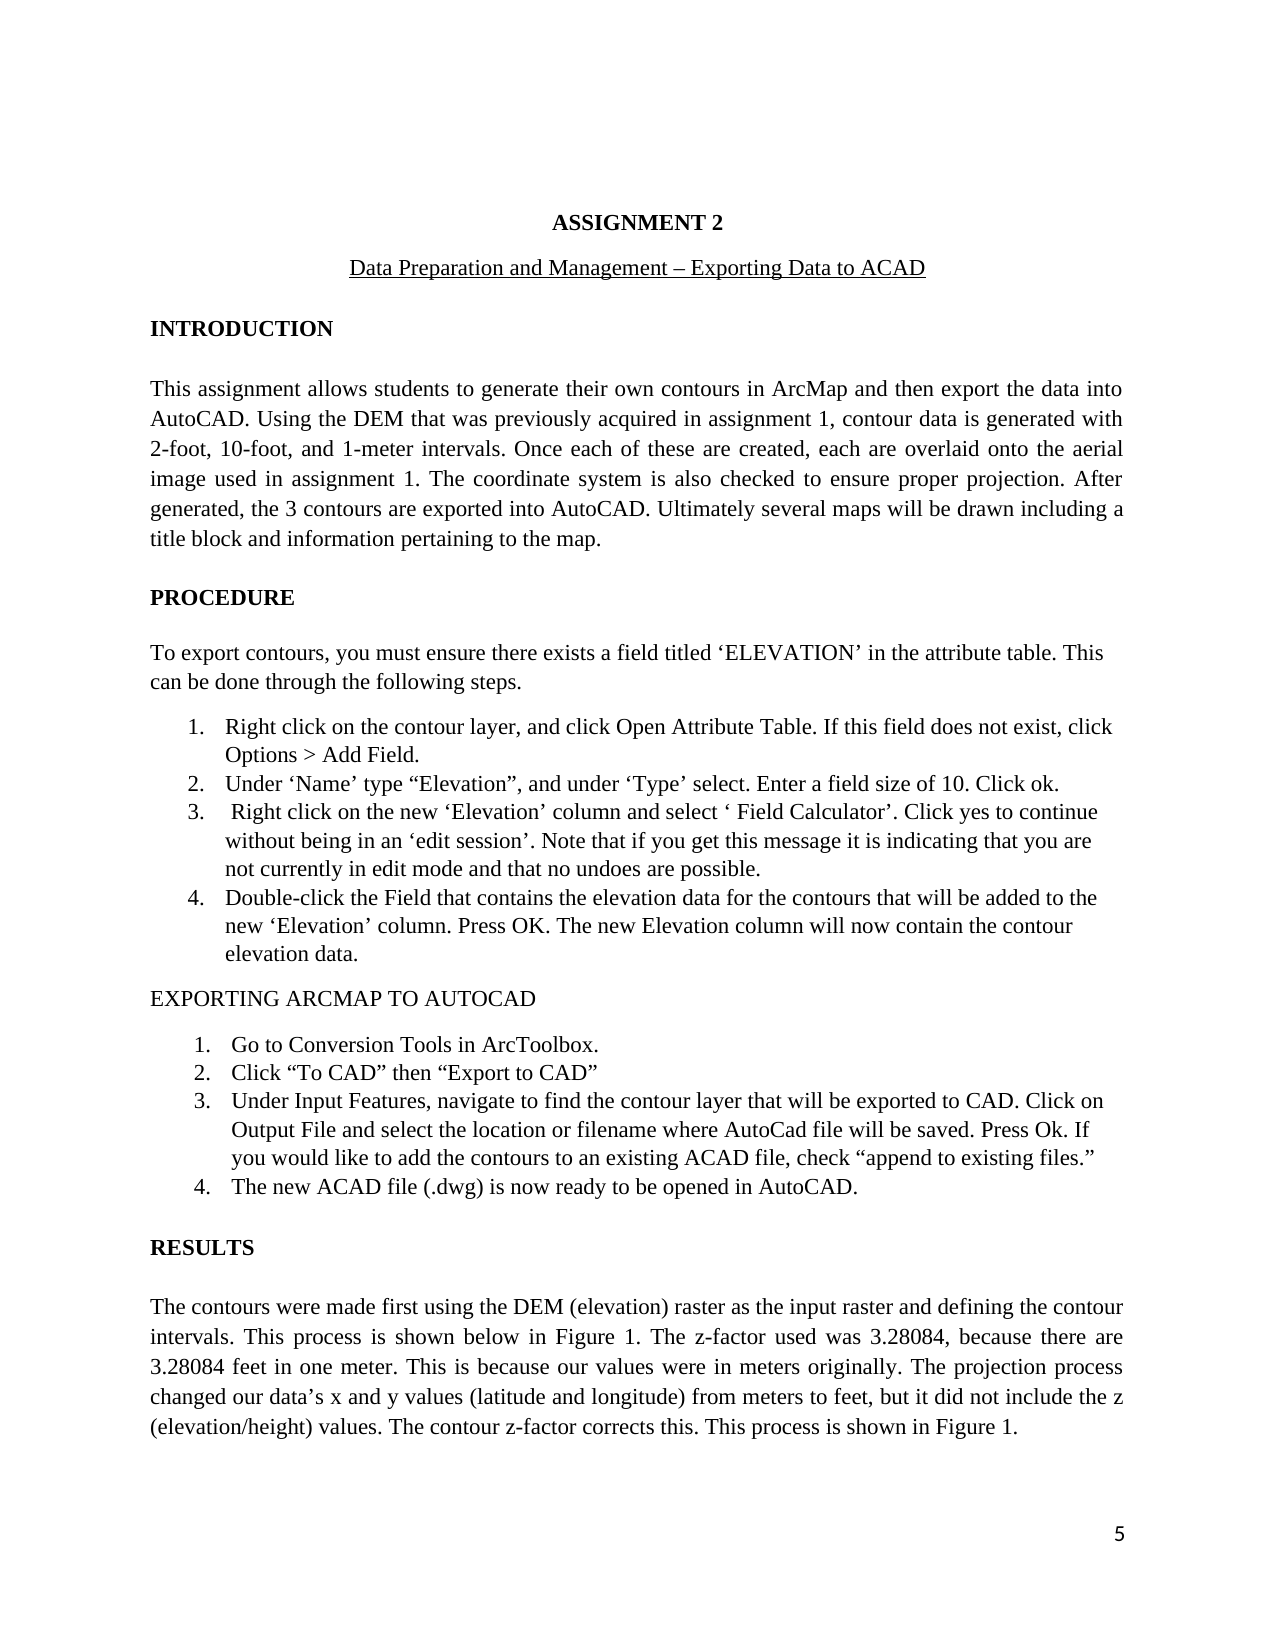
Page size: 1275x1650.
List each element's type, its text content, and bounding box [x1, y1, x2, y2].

text ASSIGNMENT 2 [150, 209, 1125, 236]
list Under ‘Name’ type “Elevation”, and under ‘Type’ select. Enter a field size of 10. Click ok. [187, 770, 1125, 796]
text RESULTS [150, 1230, 1125, 1260]
list Double-click the Field that contains the elevation data for the contours that will be added to the new ‘Elevation’ column. Press OK. The new Elevation column will now contain the contour elevation data. [187, 883, 1125, 967]
list Right click on the contour layer, and click Open Attribute Table. If this field does not exist, click Options > Add Field. [187, 713, 1125, 768]
list Under Input Features, navigate to find the contour layer that will be exported to CAD. Click on Output File and select the location or filename where AutoCad file will be saved. Press Ok. If you would like to add the contours to an existing ACAD file, check “append to existing files.” [194, 1087, 1125, 1171]
text PROCEDURE [150, 580, 1125, 610]
text INTRODUCTION [150, 312, 1125, 342]
text Data Preparation and Management – Exporting Data to ACAD [150, 254, 1125, 281]
text To export contours, you must ensure there exists a field titled ‘ELEVATION’ in the attribute table. This can be done through the following steps. [150, 639, 1125, 694]
text The contours were made first using the DEM (elevation) raster as the input raster and defining the contour intervals. This process is shown below in Figure 1. The z-factor used was 3.28084, because there are 3.28084 feet in one meter. This is because our values were in meters originally. The projection process changed our data’s x and y values (latitude and longitude) from meters to feet, but it did not include the z (elevation/height) values. The contour z-factor corrects this. This process is shown in Figure 1. [150, 1289, 1125, 1439]
text EXPORTING ARCMAP TO AUTOCAD [150, 986, 1125, 1012]
list Go to Conversion Tools in ArcToolbox. [194, 1031, 1125, 1057]
list The new ACAD file (.dwg) is now ready to be opened in AutoCAD. [194, 1173, 1125, 1199]
list Right click on the new ‘Elevation’ column and select ‘ Field Calculator’. Click yes to continue without being in an ‘edit session’. Note that if you get this message it is indicating that you are not currently in edit mode and that no undoes are possible. [187, 798, 1125, 881]
list Click “To CAD” then “Export to CAD” [194, 1059, 1125, 1085]
text This assignment allows students to generate their own contours in ArcMap and then export the data into AutoCAD. Using the DEM that was previously acquired in assignment 1, contour data is generated with 2-foot, 10-foot, and 1-meter intervals. Once each of these are created, each are overlaid onto the aerial image used in assignment 1. The coordinate system is also checked to ensure proper projection. After generated, the 3 contours are exported into AutoCAD. Ultimately several maps will be drawn including a title block and information pertaining to the map. [150, 371, 1125, 551]
